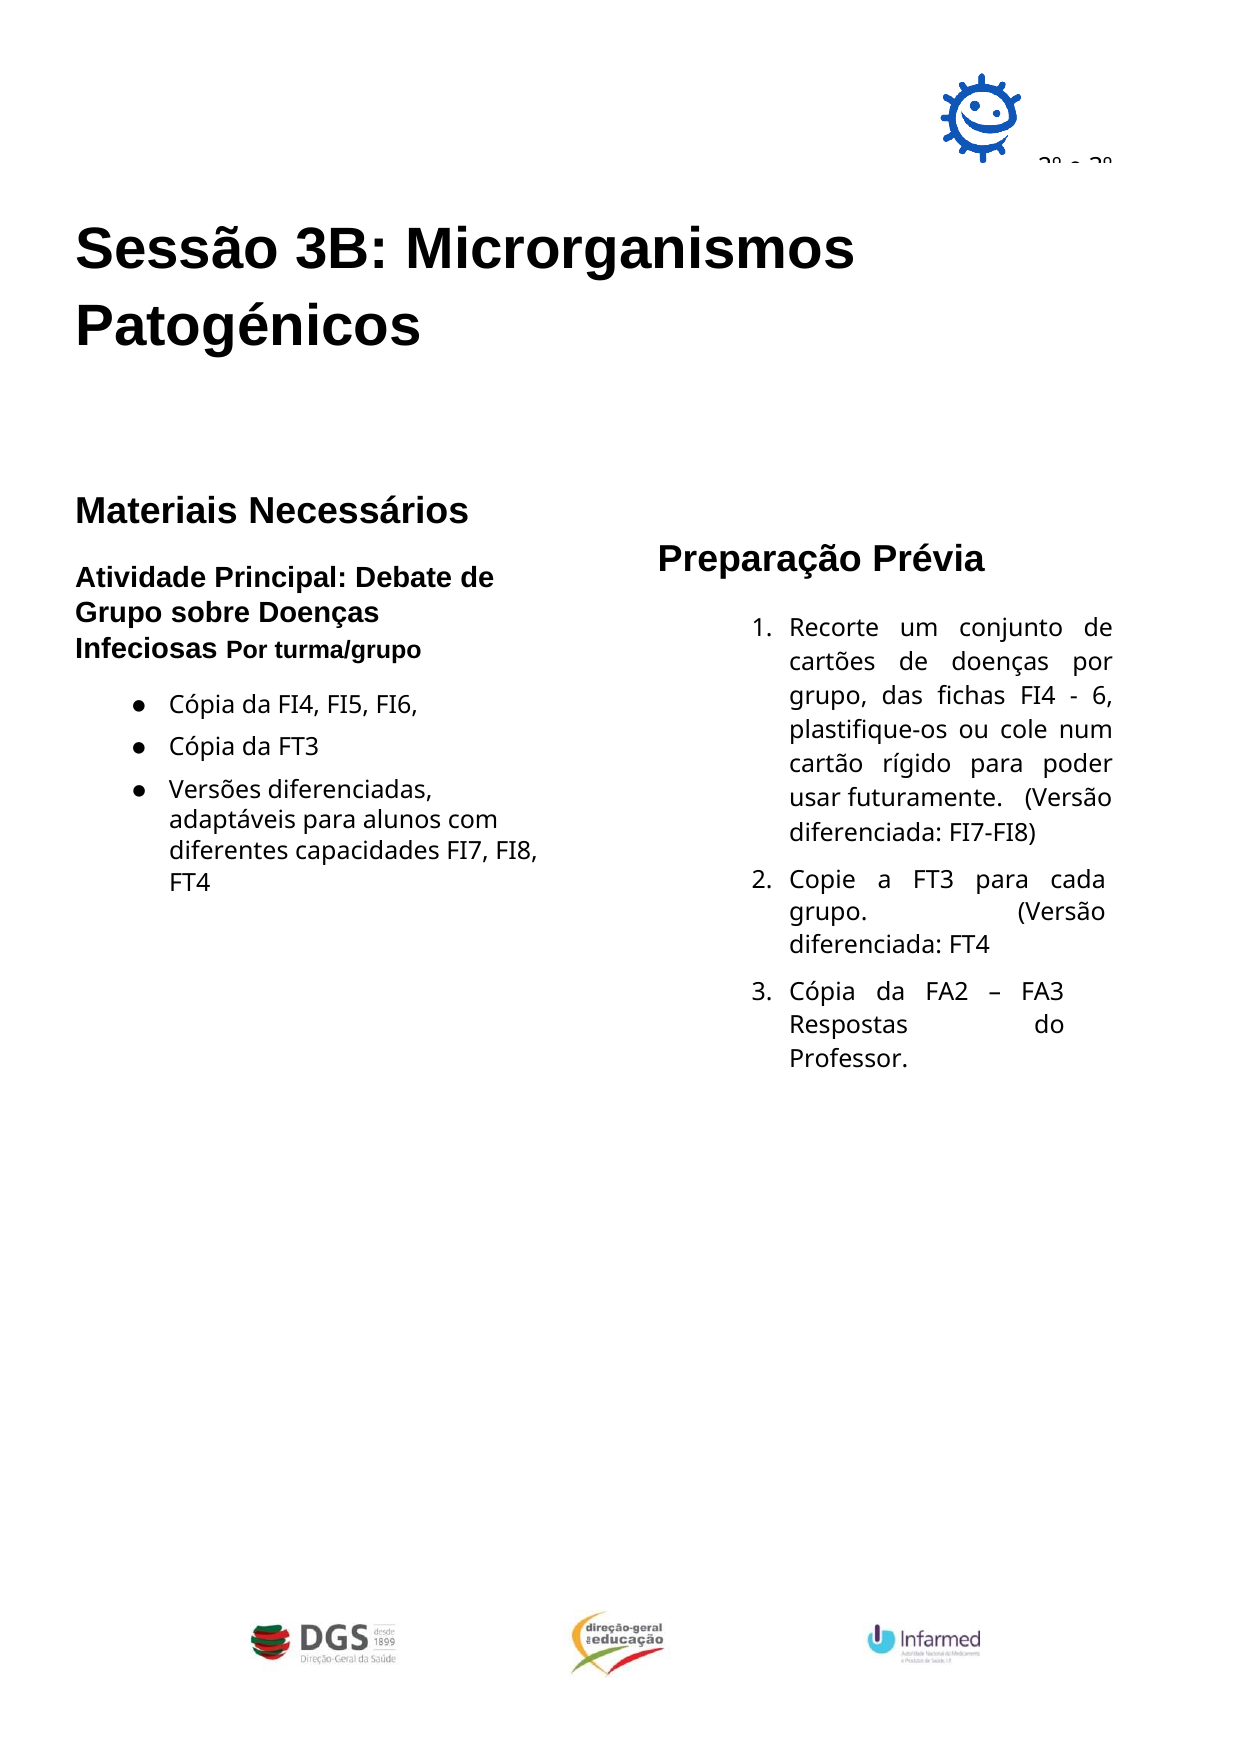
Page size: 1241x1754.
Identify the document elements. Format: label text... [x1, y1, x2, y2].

list Cópia da FI4, FI5, FI6, [131, 687, 554, 721]
subtitle Preparação Prévia [657, 537, 1236, 580]
list Cópia da FA2 – FA3 Respostas do Professor. [751, 974, 1064, 1074]
list Recorte um conjunto de cartões de doenças por grupo, das fichas FI4 - 6, plastifique-os ou cole num cartão rígido para poder usar futuramente. (Versão diferenciada: FI7-FI8) [751, 610, 1113, 848]
subtitle Sessão 3B: Microrganismos Patogénicos [75, 213, 859, 357]
list Cópia da FT3 [131, 729, 554, 763]
picture [250, 1610, 981, 1678]
list Versões diferenciadas, adaptáveis para alunos com diferentes capacidades FI7, FI8, FT4 [131, 773, 550, 898]
subtitle Atividade Principal: Debate de Grupo sobre Doenças Infeciosas Por turma/grupo [75, 560, 529, 664]
subtitle Materiais Necessários [75, 488, 554, 531]
picture [940, 73, 1021, 163]
list Copie a FT3 para cada grupo. (Versão diferenciada: FT4 [751, 862, 1106, 960]
